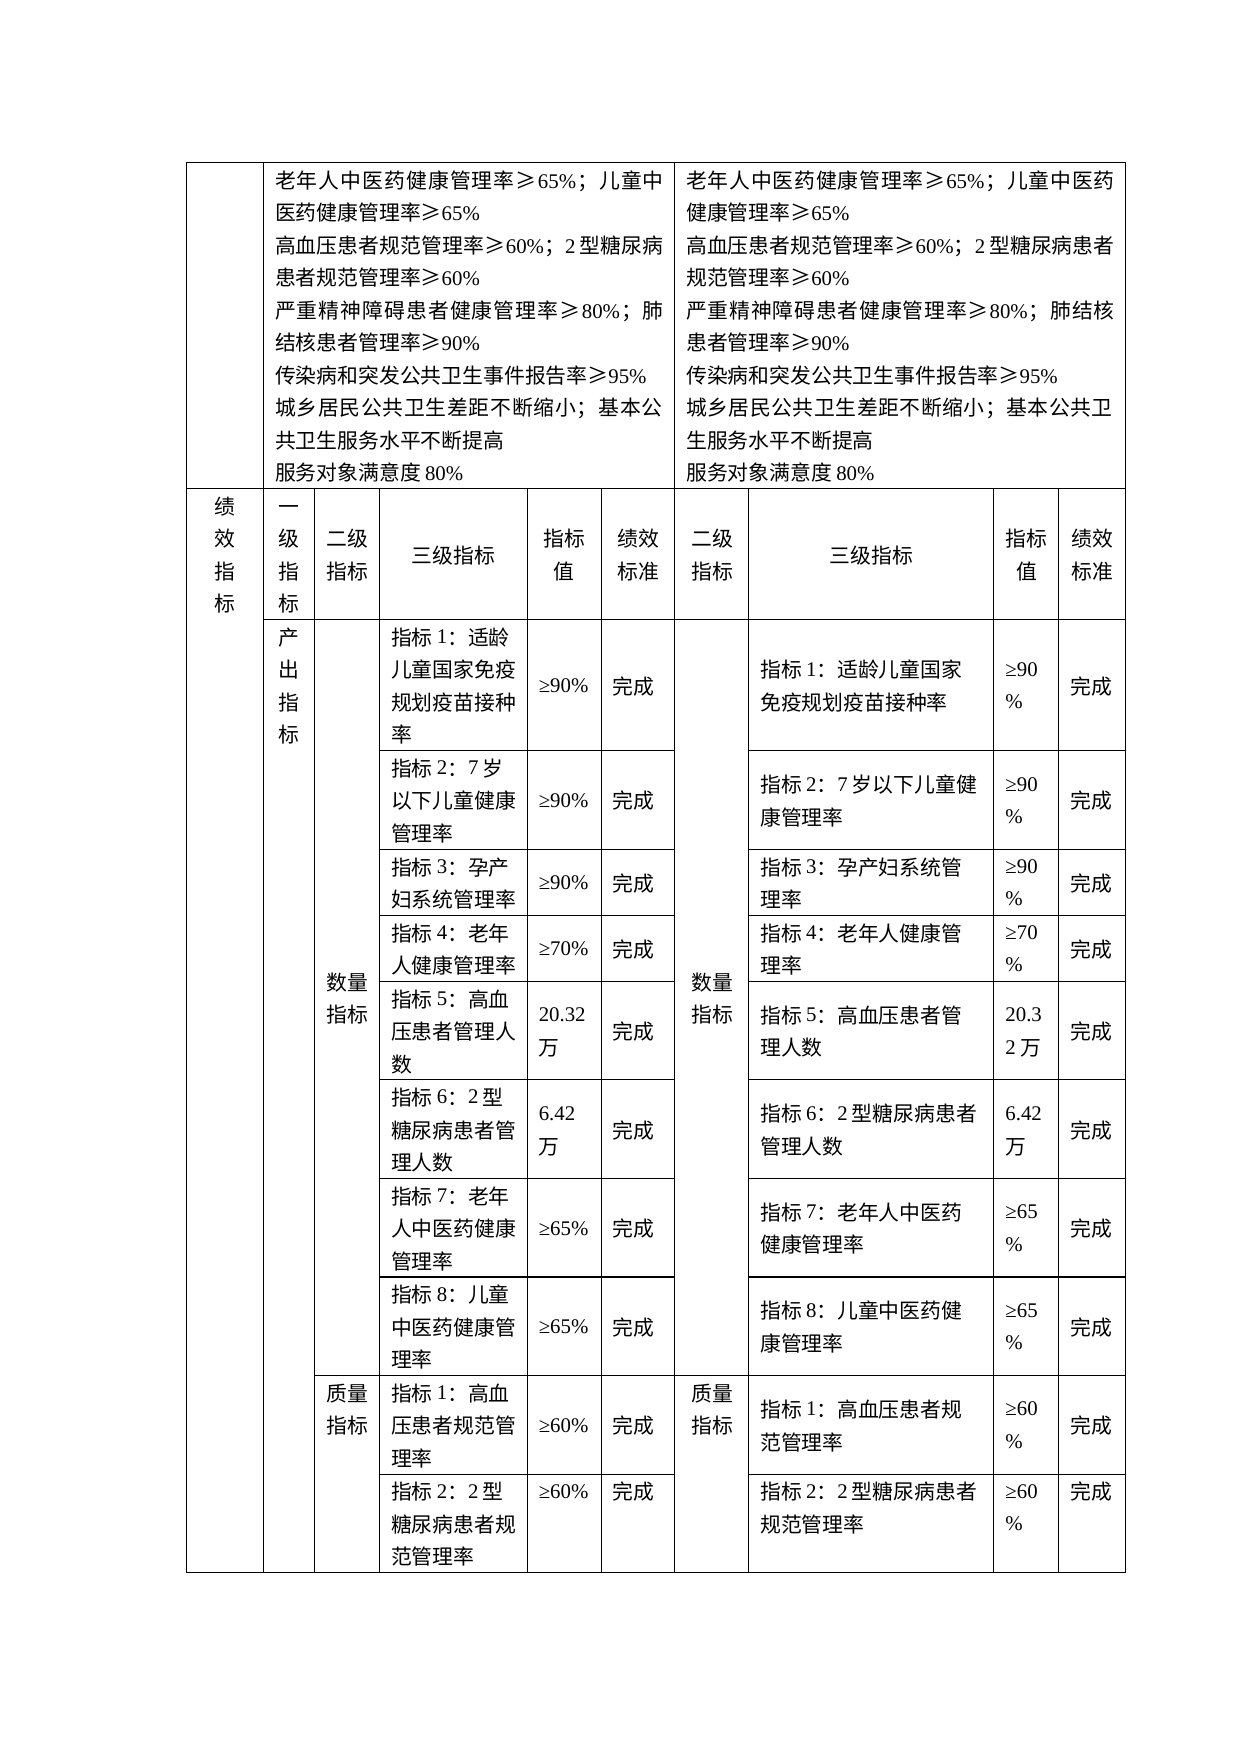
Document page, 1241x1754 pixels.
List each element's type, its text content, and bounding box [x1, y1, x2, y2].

table_cell 质量 指标 [315, 1376, 379, 1572]
table_cell 二级 指标 [315, 489, 379, 619]
table_cell 指标1：适龄儿童国家免疫规划疫苗接种率 [749, 620, 993, 750]
table_cell 指标8：儿童中医药健康管理率 [380, 1278, 527, 1375]
table_cell 指标1：适龄儿童国家免疫规划疫苗接种率 [380, 620, 527, 750]
table_cell 完成 [1059, 1179, 1125, 1276]
table_cell ≥90% [994, 850, 1058, 915]
table_cell 指标值 [994, 489, 1058, 619]
table_cell ≥60% [994, 1475, 1058, 1572]
table_cell 完成 [602, 982, 674, 1079]
table_cell ≥60% [528, 1475, 601, 1572]
table_cell ≥65% [994, 1278, 1058, 1375]
table_cell 完成 [602, 1475, 674, 1572]
table_cell 指标5：高血压患者管理人数 [749, 982, 993, 1079]
table_cell ≥65% [994, 1179, 1058, 1276]
table_cell 完成 [602, 1179, 674, 1276]
table_cell 完成 [1059, 620, 1125, 750]
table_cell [675, 163, 1125, 488]
table_cell 完成 [1059, 850, 1125, 915]
table_cell 完成 [1059, 1080, 1125, 1178]
table_cell ≥65% [528, 1179, 601, 1276]
table_cell 指标4：老年人健康管理率 [380, 916, 527, 981]
table_cell 指标2：7岁以下儿童健康管理率 [749, 751, 993, 849]
table_cell 指标2：7岁以下儿童健康管理率 [380, 751, 527, 849]
table_cell ≥90% [528, 620, 601, 750]
table_cell ≥60% [528, 1376, 601, 1473]
table_cell 20.32万 [528, 982, 601, 1079]
table_cell 指标3：孕产妇系统管理率 [380, 850, 527, 915]
table_cell 数量 指标 [675, 620, 748, 1375]
table_cell ≥90% [994, 620, 1058, 750]
table_cell 指标4：老年人健康管理率 [749, 916, 993, 981]
table_cell 绩 效 指 标 [187, 489, 263, 1572]
table_cell 指标2：2型糖尿病患者规范管理率 [749, 1475, 993, 1572]
table_cell 指标8：儿童中医药健康管理率 [749, 1278, 993, 1375]
table_cell 完成 [1059, 751, 1125, 849]
table_cell 指标3：孕产妇系统管理率 [749, 850, 993, 915]
table_cell 完成 [602, 1080, 674, 1178]
table_cell 绩效标准 [602, 489, 674, 619]
table_cell 产 出 指 标 [264, 620, 314, 1572]
table_cell 指标7：老年人中医药健康管理率 [749, 1179, 993, 1276]
table_cell 指标2：2型糖尿病患者规范管理率 [380, 1475, 527, 1572]
table_cell 质量 指标 [675, 1376, 748, 1572]
table_cell ≥90% [528, 850, 601, 915]
table_cell 一级 指标 [264, 489, 314, 619]
table_cell 二级 指标 [675, 489, 748, 619]
table_cell 完成 [602, 850, 674, 915]
table_cell 6.42万 [994, 1080, 1058, 1178]
table_cell 三级指标 [749, 489, 993, 619]
table_cell 指标6：2型糖尿病患者管理人数 [749, 1080, 993, 1178]
table_cell 指标1：高血压患者规范管理率 [749, 1376, 993, 1473]
table_cell ≥90% [994, 751, 1058, 849]
table_cell 完成 [602, 1376, 674, 1473]
table_cell 指标7：老年人中医药健康管理率 [380, 1179, 527, 1276]
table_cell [264, 163, 674, 488]
table_cell 三级指标 [380, 489, 527, 619]
table_cell ≥60% [994, 1376, 1058, 1473]
table_cell 完成 [602, 1278, 674, 1375]
table_cell ≥65% [528, 1278, 601, 1375]
table_cell 指标5：高血压患者管理人数 [380, 982, 527, 1079]
table_cell 6.42万 [528, 1080, 601, 1178]
table_cell 绩效标准 [1059, 489, 1125, 619]
table_cell 完成 [1059, 916, 1125, 981]
table_cell 数量 指标 [315, 620, 379, 1375]
table_cell ≥70% [528, 916, 601, 981]
table_cell 完成 [1059, 982, 1125, 1079]
table_cell 完成 [602, 751, 674, 849]
table_cell 完成 [1059, 1376, 1125, 1473]
table_cell 指标1：高血压患者规范管理率 [380, 1376, 527, 1473]
table_cell ≥90% [528, 751, 601, 849]
table_cell 完成 [1059, 1475, 1125, 1572]
table_cell 指标值 [528, 489, 601, 619]
table_cell ≥70% [994, 916, 1058, 981]
table_cell 指标6：2型糖尿病患者管理人数 [380, 1080, 527, 1178]
table_cell 完成 [602, 620, 674, 750]
table_cell 20.32万 [994, 982, 1058, 1079]
table_cell 完成 [602, 916, 674, 981]
table_cell 完成 [1059, 1278, 1125, 1375]
